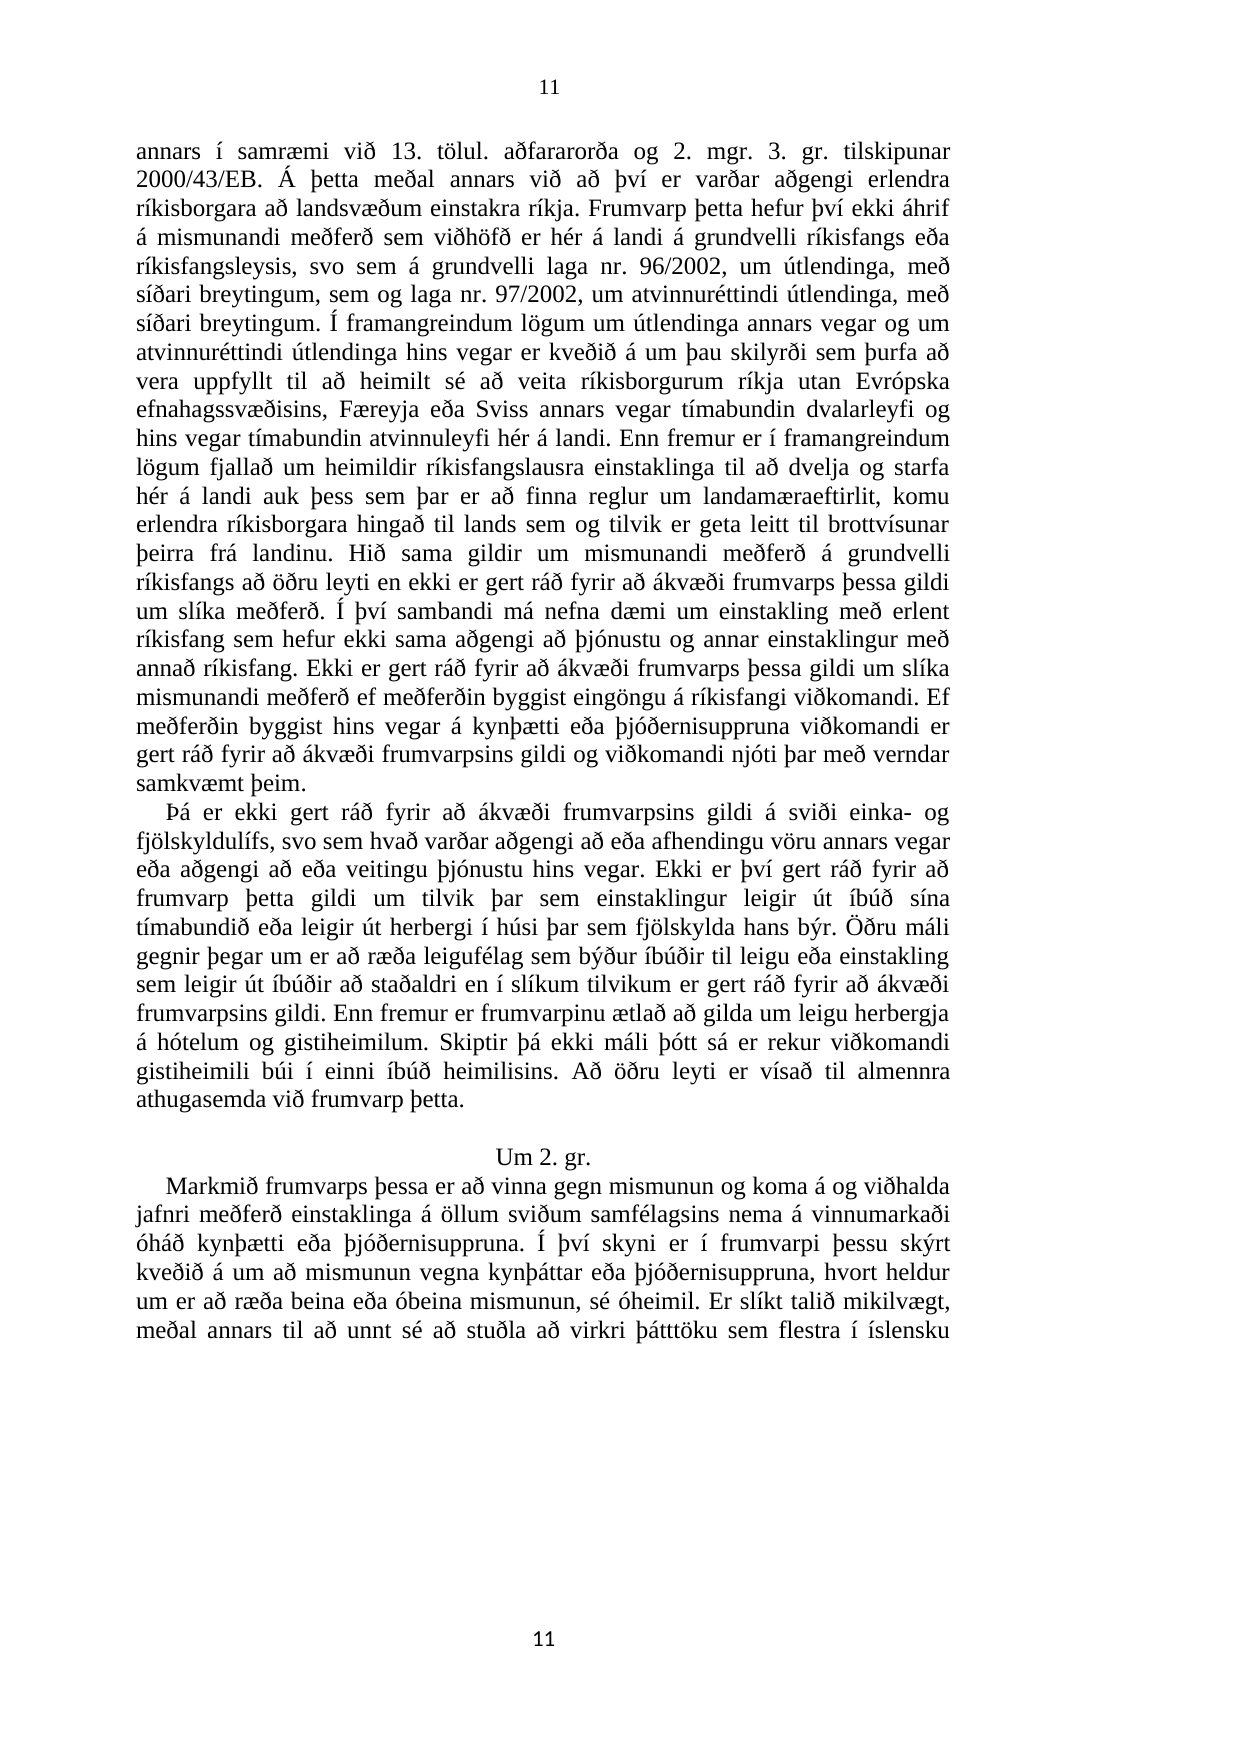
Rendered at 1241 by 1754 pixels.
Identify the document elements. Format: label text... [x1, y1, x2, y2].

text Þá er ekki gert ráð fyrir að ákvæði frumvarpsins gildi á sviði einka- og fjölskyldulífs, svo sem hvað varðar aðgengi að eða afhendingu vöru annars vegar eða aðgengi að eða veitingu þjónustu hins vegar. Ekki er því gert ráð fyrir að frumvarp þetta gildi um tilvik þar sem einstaklingur leigir út íbúð sína tímabundið eða leigir út herbergi í húsi þar sem fjölskylda hans býr. Öðru máli gegnir þegar um er að ræða leigufélag sem býður íbúðir til leigu eða einstakling sem leigir út íbúðir að staðaldri en í slíkum tilvikum er gert ráð fyrir að ákvæði frumvarpsins gildi. Enn fremur er frumvarpinu ætlað að gilda um leigu herbergja á hótelum og gistiheimilum. Skiptir þá ekki máli þótt sá er rekur viðkomandi gistiheimili búi í einni íbúð heimilisins. Að öðru leyti er vísað til almennra athugasemda við frumvarp þetta. [136, 797, 951, 1113]
text Um 2. gr. [136, 1142, 951, 1171]
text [136, 136, 951, 797]
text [136, 1171, 951, 1344]
